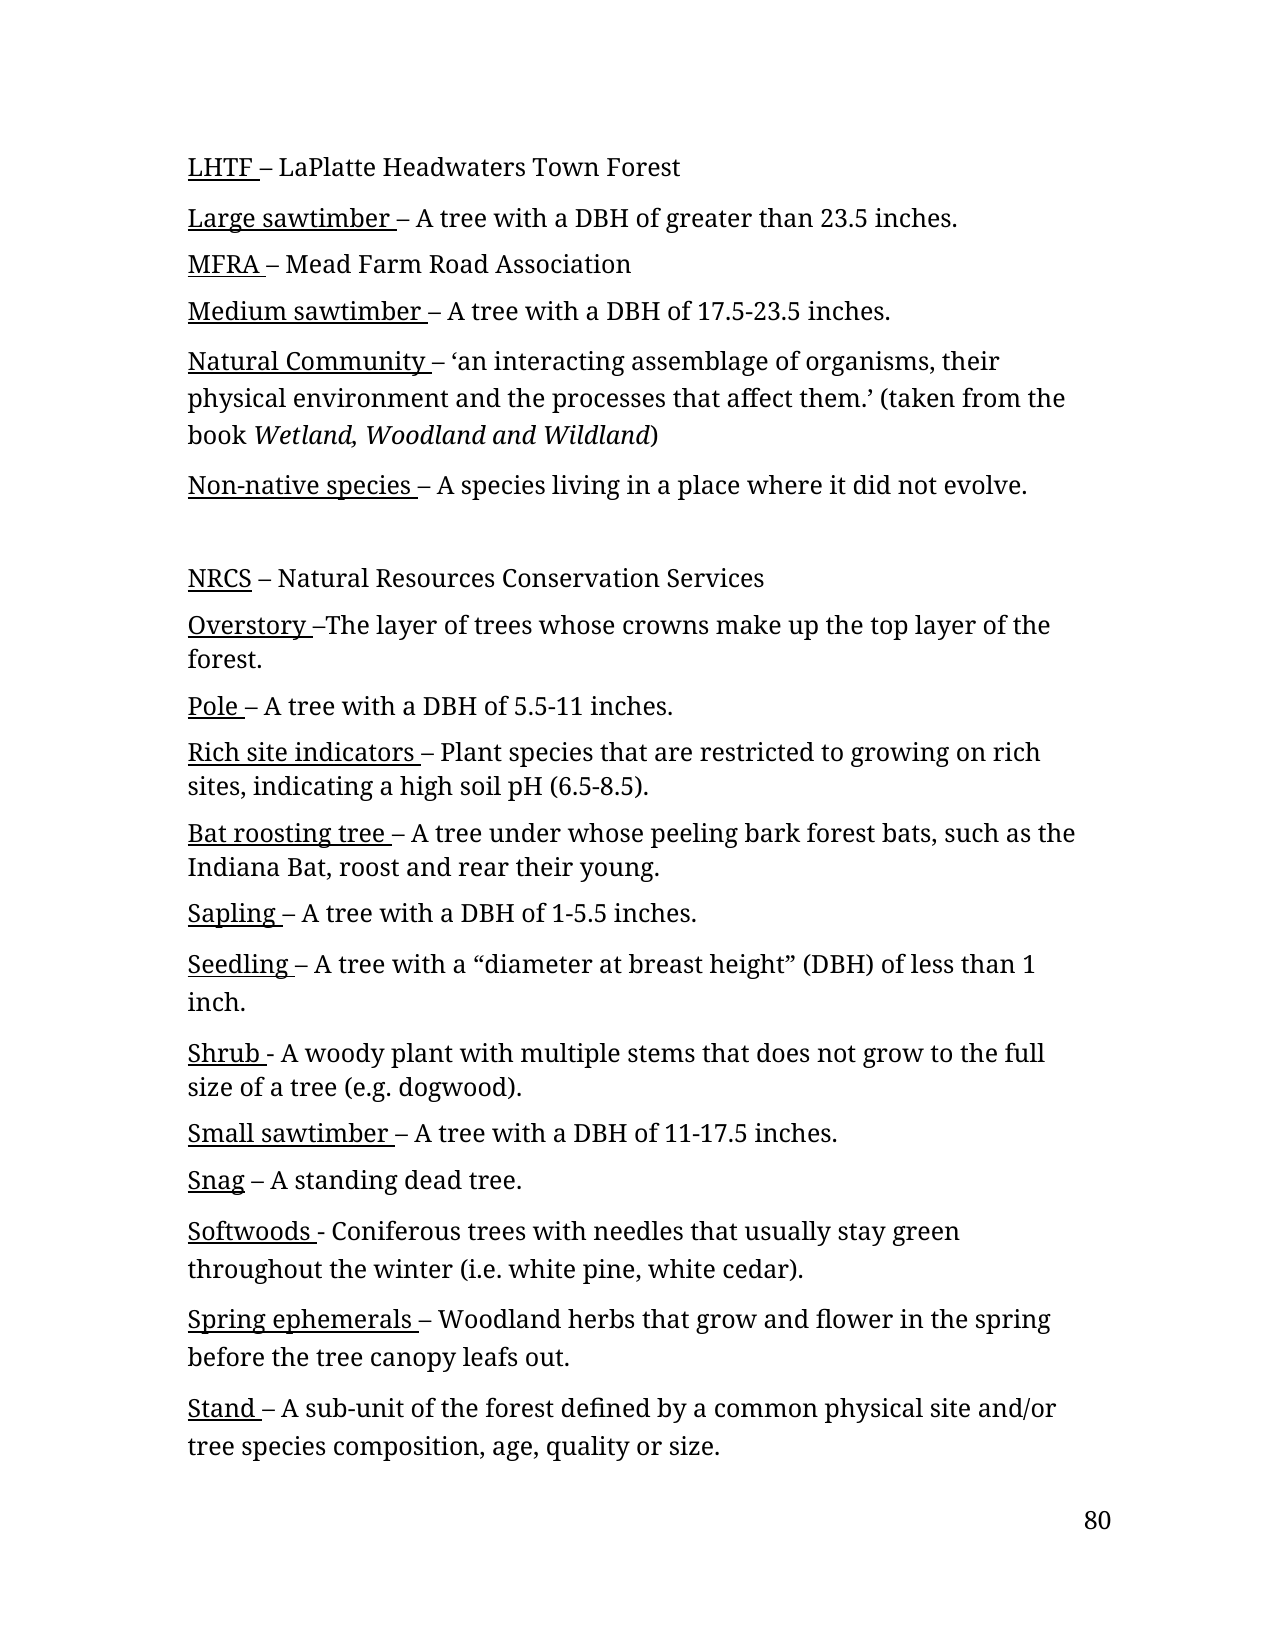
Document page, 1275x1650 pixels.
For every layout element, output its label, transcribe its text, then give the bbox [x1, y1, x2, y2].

text LHTF – LaPlatte Headwaters Town Forest [187, 150, 1078, 184]
text Sapling – A tree with a DBH of 1-5.5 inches. [187, 896, 1078, 930]
text Pole – A tree with a DBH of 5.5-11 inches. [187, 688, 1078, 722]
text Overstory –The layer of trees whose crowns make up the top layer of the forest. [187, 608, 1078, 676]
text NRCS – Natural Resources Conservation Services [187, 561, 1078, 595]
text MFRA – Mead Farm Road Association [187, 247, 1078, 281]
text Rich site indicators – Plant species that are restricted to growing on rich sites, indicating a high soil pH (6.5-8.5). [187, 735, 1078, 803]
text Stand – A sub-unit of the forest defined by a common physical site and/or tree species composition, age, quality or size. [187, 1391, 1078, 1463]
text Small sawtimber – A tree with a DBH of 11-17.5 inches. [187, 1116, 1078, 1150]
text Spring ephemerals – Woodland herbs that grow and flower in the spring before the tree canopy leafs out. [187, 1302, 1078, 1374]
text Large sawtimber – A tree with a DBH of greater than 23.5 inches. [187, 200, 1078, 234]
text Snag – A standing dead tree. [187, 1163, 1078, 1197]
text Shrub - A woody plant with multiple stems that does not grow to the full size of a tree (e.g. dogwood). [187, 1035, 1078, 1103]
text Medium sawtimber – A tree with a DBH of 17.5-23.5 inches. [187, 293, 1078, 327]
text Natural Community – ‘an interacting assemblage of organisms, their physical environment and the processes that affect them.’ (taken from the book Wetland, Woodland and Wildland) [187, 343, 1078, 452]
text Bat roosting tree – A tree under whose peeling bark forest bats, such as the Indiana Bat, roost and rear their young. [187, 815, 1078, 883]
text Non-native species – A species living in a place where it did not evolve. [187, 468, 1078, 502]
text Seedling – A tree with a “diameter at breast height” (DBH) of less than 1 inch. [187, 947, 1078, 1019]
text Softwoods - Coniferous trees with needles that usually stay green throughout the winter (i.e. white pine, white cedar). [187, 1213, 1078, 1285]
